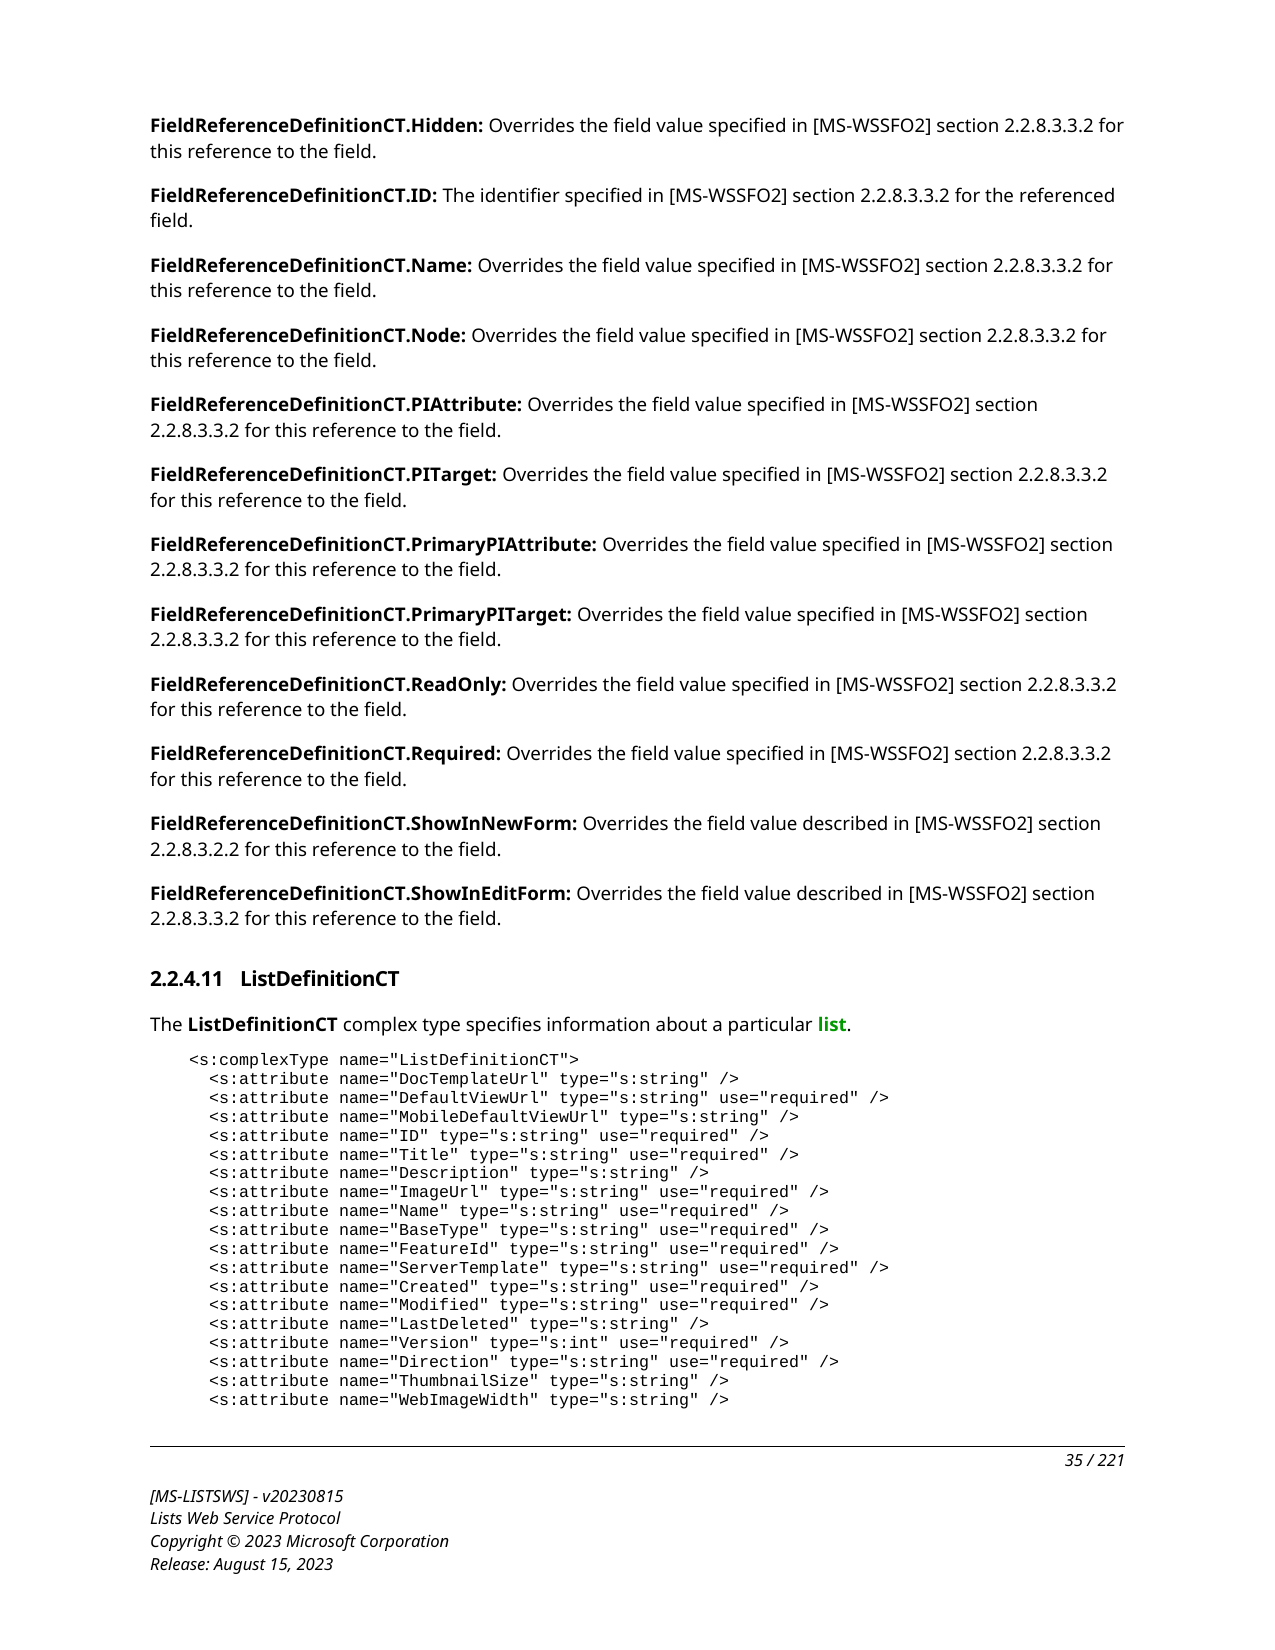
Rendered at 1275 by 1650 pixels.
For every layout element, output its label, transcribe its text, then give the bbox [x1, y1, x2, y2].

text FieldReferenceDefinitionCT.ReadOnly: Overrides the field value specified in [MS-WSSFO2] section 2.2.8.3.3.2 for this reference to the field. [150, 671, 1125, 722]
text <s:attribute name="ImageUrl" type="s:string" use="required" /> [175, 1169, 1137, 1188]
text FieldReferenceDefinitionCT.ShowInEditForm: Overrides the field value described in [MS-WSSFO2] section 2.2.8.3.3.2 for this reference to the field. [150, 880, 1125, 931]
text <s:attribute name="Created" type="s:string" use="required" /> [175, 1263, 1137, 1282]
text <s:attribute name="ServerTemplate" type="s:string" use="required" /> [175, 1245, 1137, 1263]
text <s:attribute name="Description" type="s:string" /> [175, 1150, 1137, 1169]
text <s:attribute name="Name" type="s:string" use="required" /> [175, 1188, 1137, 1207]
text <s:attribute name="Version" type="s:int" use="required" /> [175, 1320, 1137, 1339]
text <s:attribute name="ThumbnailSize" type="s:string" /> [175, 1358, 1137, 1377]
text <s:attribute name="DefaultViewUrl" type="s:string" use="required" /> [175, 1075, 1137, 1094]
text FieldReferenceDefinitionCT.Required: Overrides the field value specified in [MS-WSSFO2] section 2.2.8.3.3.2 for this reference to the field. [150, 741, 1125, 792]
subtitle ListDefinitionCT [150, 964, 1125, 993]
text FieldReferenceDefinitionCT.ShowInNewForm: Overrides the field value described in [MS-WSSFO2] section 2.2.8.3.2.2 for this reference to the field. [150, 810, 1125, 861]
text <s:attribute name="ID" type="s:string" use="required" /> [175, 1113, 1137, 1132]
text <s:attribute name="MobileDefaultViewUrl" type="s:string" /> [175, 1094, 1137, 1113]
text FieldReferenceDefinitionCT.PrimaryPIAttribute: Overrides the field value specified in [MS-WSSFO2] section 2.2.8.3.3.2 for this reference to the field. [150, 531, 1125, 582]
text <s:attribute name="WebImageWidth" type="s:string" /> [175, 1377, 1137, 1421]
text <s:attribute name="Title" type="s:string" use="required" /> [175, 1132, 1137, 1150]
text <s:attribute name="Direction" type="s:string" use="required" /> [175, 1339, 1137, 1358]
text <s:attribute name="DocTemplateUrl" type="s:string" /> [175, 1056, 1137, 1075]
text FieldReferenceDefinitionCT.PIAttribute: Overrides the field value specified in [MS-WSSFO2] section 2.2.8.3.3.2 for this reference to the field. [150, 392, 1125, 443]
text FieldReferenceDefinitionCT.Hidden: Overrides the field value specified in [MS-WSSFO2] section 2.2.8.3.3.2 for this reference to the field. [150, 112, 1125, 163]
text FieldReferenceDefinitionCT.PITarget: Overrides the field value specified in [MS-WSSFO2] section 2.2.8.3.3.2 for this reference to the field. [150, 461, 1125, 512]
text FieldReferenceDefinitionCT.ID: The identifier specified in [MS-WSSFO2] section 2.2.8.3.3.2 for the referenced field. [150, 182, 1125, 233]
text <s:attribute name="BaseType" type="s:string" use="required" /> [175, 1207, 1137, 1226]
text <s:attribute name="LastDeleted" type="s:string" /> [175, 1301, 1137, 1320]
text <s:attribute name="FeatureId" type="s:string" use="required" /> [175, 1226, 1137, 1245]
text <s:attribute name="Modified" type="s:string" use="required" /> [175, 1282, 1137, 1301]
text FieldReferenceDefinitionCT.Name: Overrides the field value specified in [MS-WSSFO2] section 2.2.8.3.3.2 for this reference to the field. [150, 252, 1125, 303]
text The ListDefinitionCT complex type specifies information about a particular list. [150, 1012, 1125, 1037]
text FieldReferenceDefinitionCT.PrimaryPITarget: Overrides the field value specified in [MS-WSSFO2] section 2.2.8.3.3.2 for this reference to the field. [150, 601, 1125, 652]
text FieldReferenceDefinitionCT.Node: Overrides the field value specified in [MS-WSSFO2] section 2.2.8.3.3.2 for this reference to the field. [150, 322, 1125, 373]
